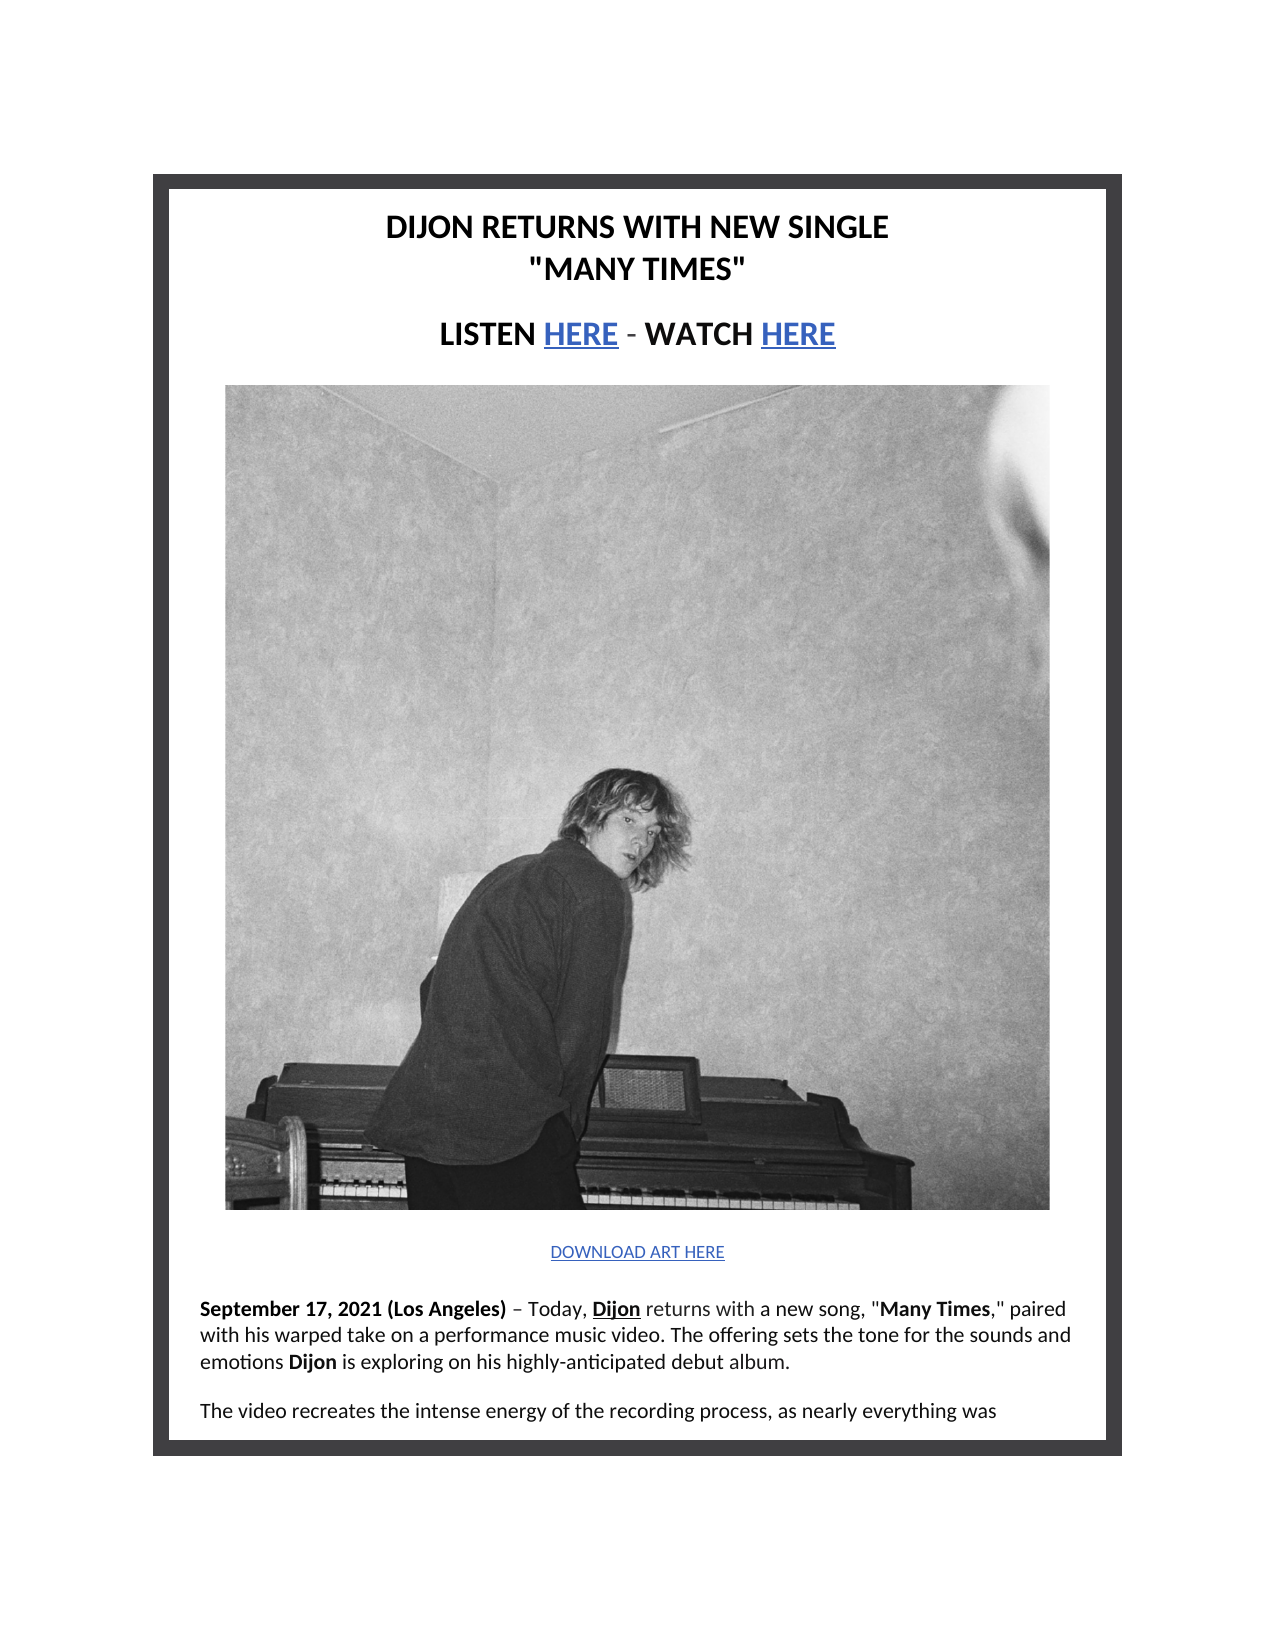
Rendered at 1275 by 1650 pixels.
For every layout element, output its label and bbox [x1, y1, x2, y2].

picture [225, 385, 1050, 1210]
